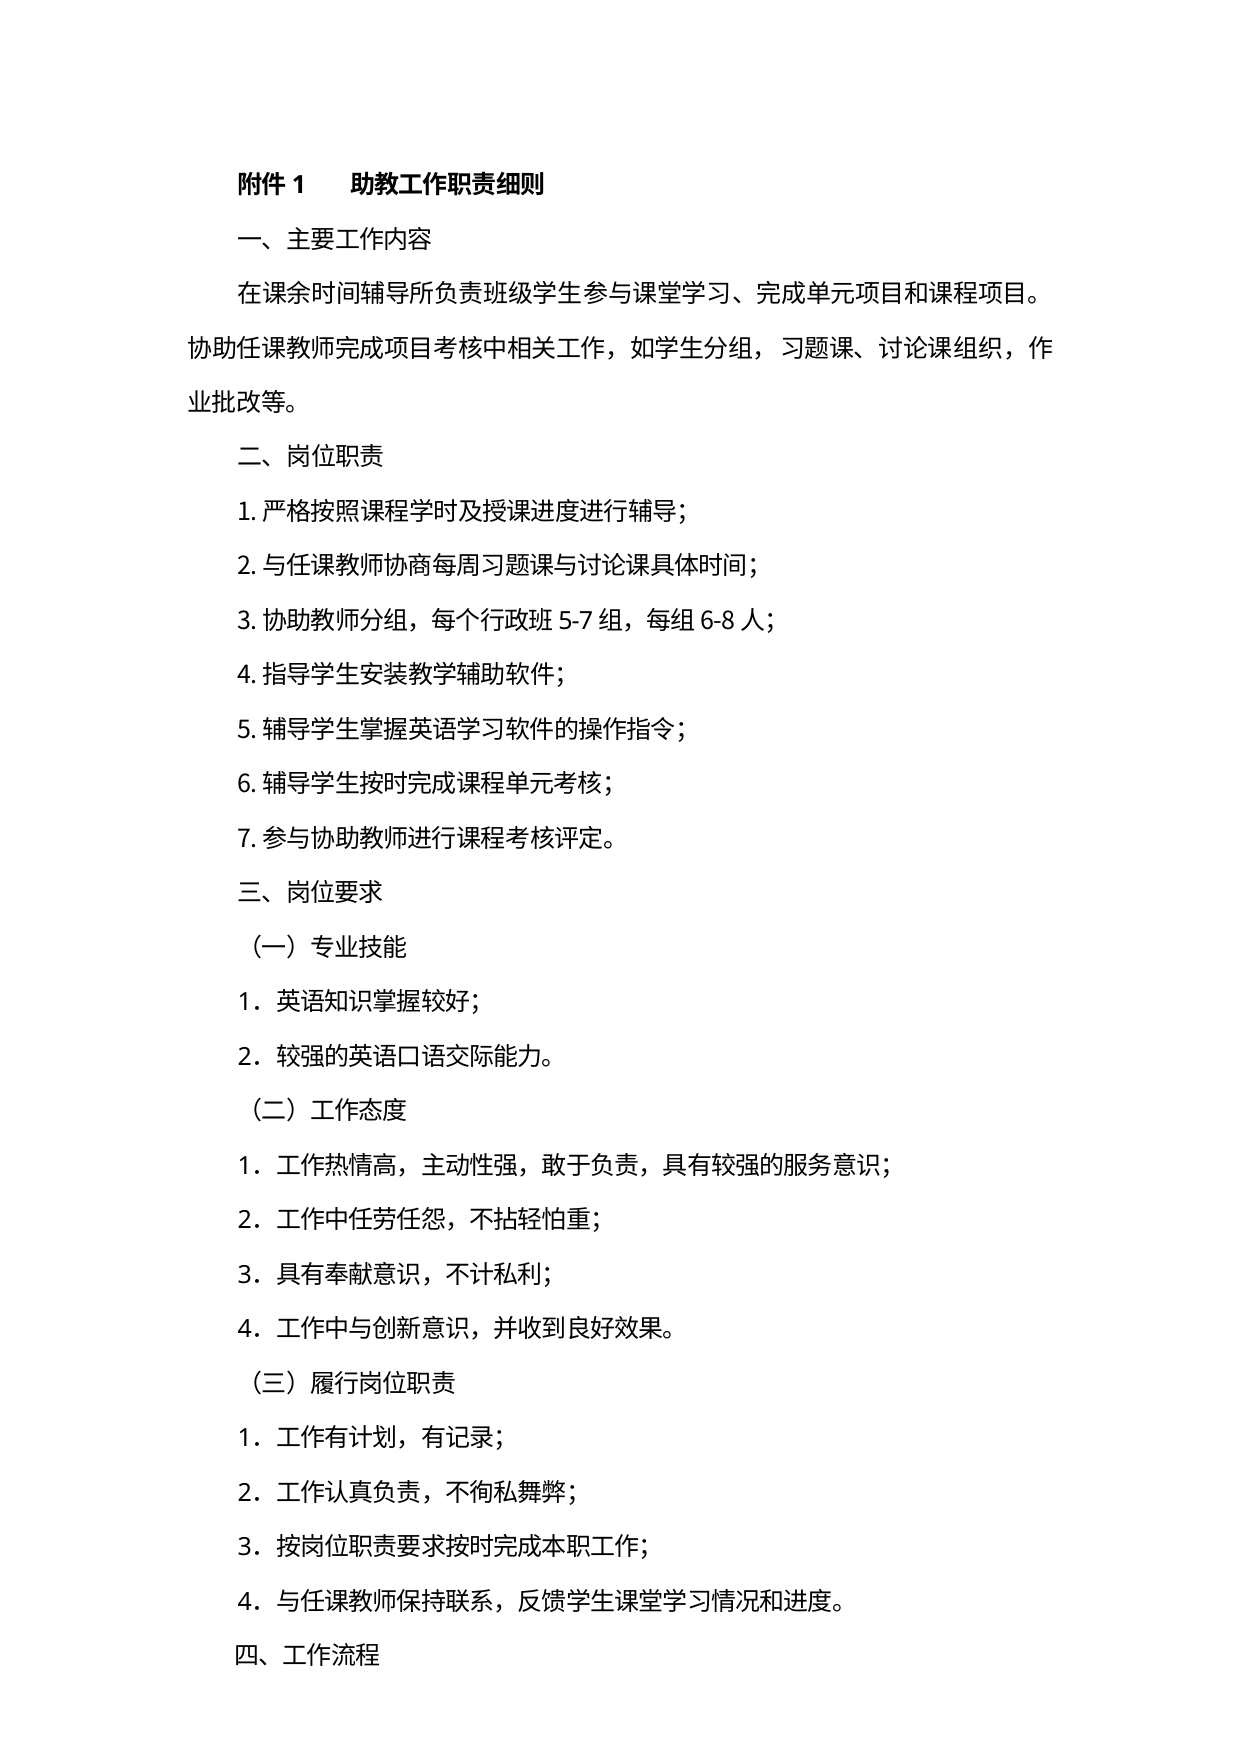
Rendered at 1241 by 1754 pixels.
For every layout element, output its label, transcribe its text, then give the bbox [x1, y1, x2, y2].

text 1．工作热情高，主动性强，敢于负责，具有较强的服务意识； [187, 1145, 1053, 1181]
text 5. 辅导学生掌握英语学习软件的操作指令； [187, 709, 1053, 746]
text 6. 辅导学生按时完成课程单元考核； [187, 764, 1053, 800]
text 2．工作认真负责，不徇私舞弊； [187, 1472, 1053, 1508]
text 4．与任课教师保持联系，反馈学生课堂学习情况和进度。 [187, 1581, 1053, 1617]
text 2. 与任课教师协商每周习题课与讨论课具体时间； [187, 546, 1053, 582]
text 附件1 助教工作职责细则 [187, 165, 1053, 201]
text 3．按岗位职责要求按时完成本职工作； [187, 1526, 1053, 1563]
text 一、主要工作内容 [187, 219, 1053, 255]
text （三）履行岗位职责 [187, 1363, 1053, 1399]
text （二）工作态度 [187, 1091, 1053, 1127]
text 7. 参与协助教师进行课程考核评定。 [187, 818, 1053, 854]
text 3．具有奉献意识，不计私利； [187, 1254, 1053, 1290]
text 在课余时间辅导所负责班级学生参与课堂学习、完成单元项目和课程项目。协助任课教师完成项目考核中相关工作，如学生分组，习题课、讨论课组织，作业批改等。 [187, 274, 1053, 419]
text 2．工作中任劳任怨，不拈轻怕重； [187, 1199, 1053, 1236]
text 2．较强的英语口语交际能力。 [187, 1036, 1053, 1072]
text 四、工作流程 [187, 1635, 1053, 1672]
text （一）专业技能 [187, 927, 1053, 963]
text 1．英语知识掌握较好； [187, 982, 1053, 1018]
text 3. 协助教师分组，每个行政班5-7组，每组6-8人； [187, 600, 1053, 637]
text 1. 严格按照课程学时及授课进度进行辅导； [187, 491, 1053, 528]
text 4．工作中与创新意识，并收到良好效果。 [187, 1308, 1053, 1345]
text 4. 指导学生安装教学辅助软件； [187, 655, 1053, 691]
text 三、岗位要求 [187, 873, 1053, 909]
text 二、岗位职责 [187, 437, 1053, 473]
text 1．工作有计划，有记录； [187, 1417, 1053, 1454]
